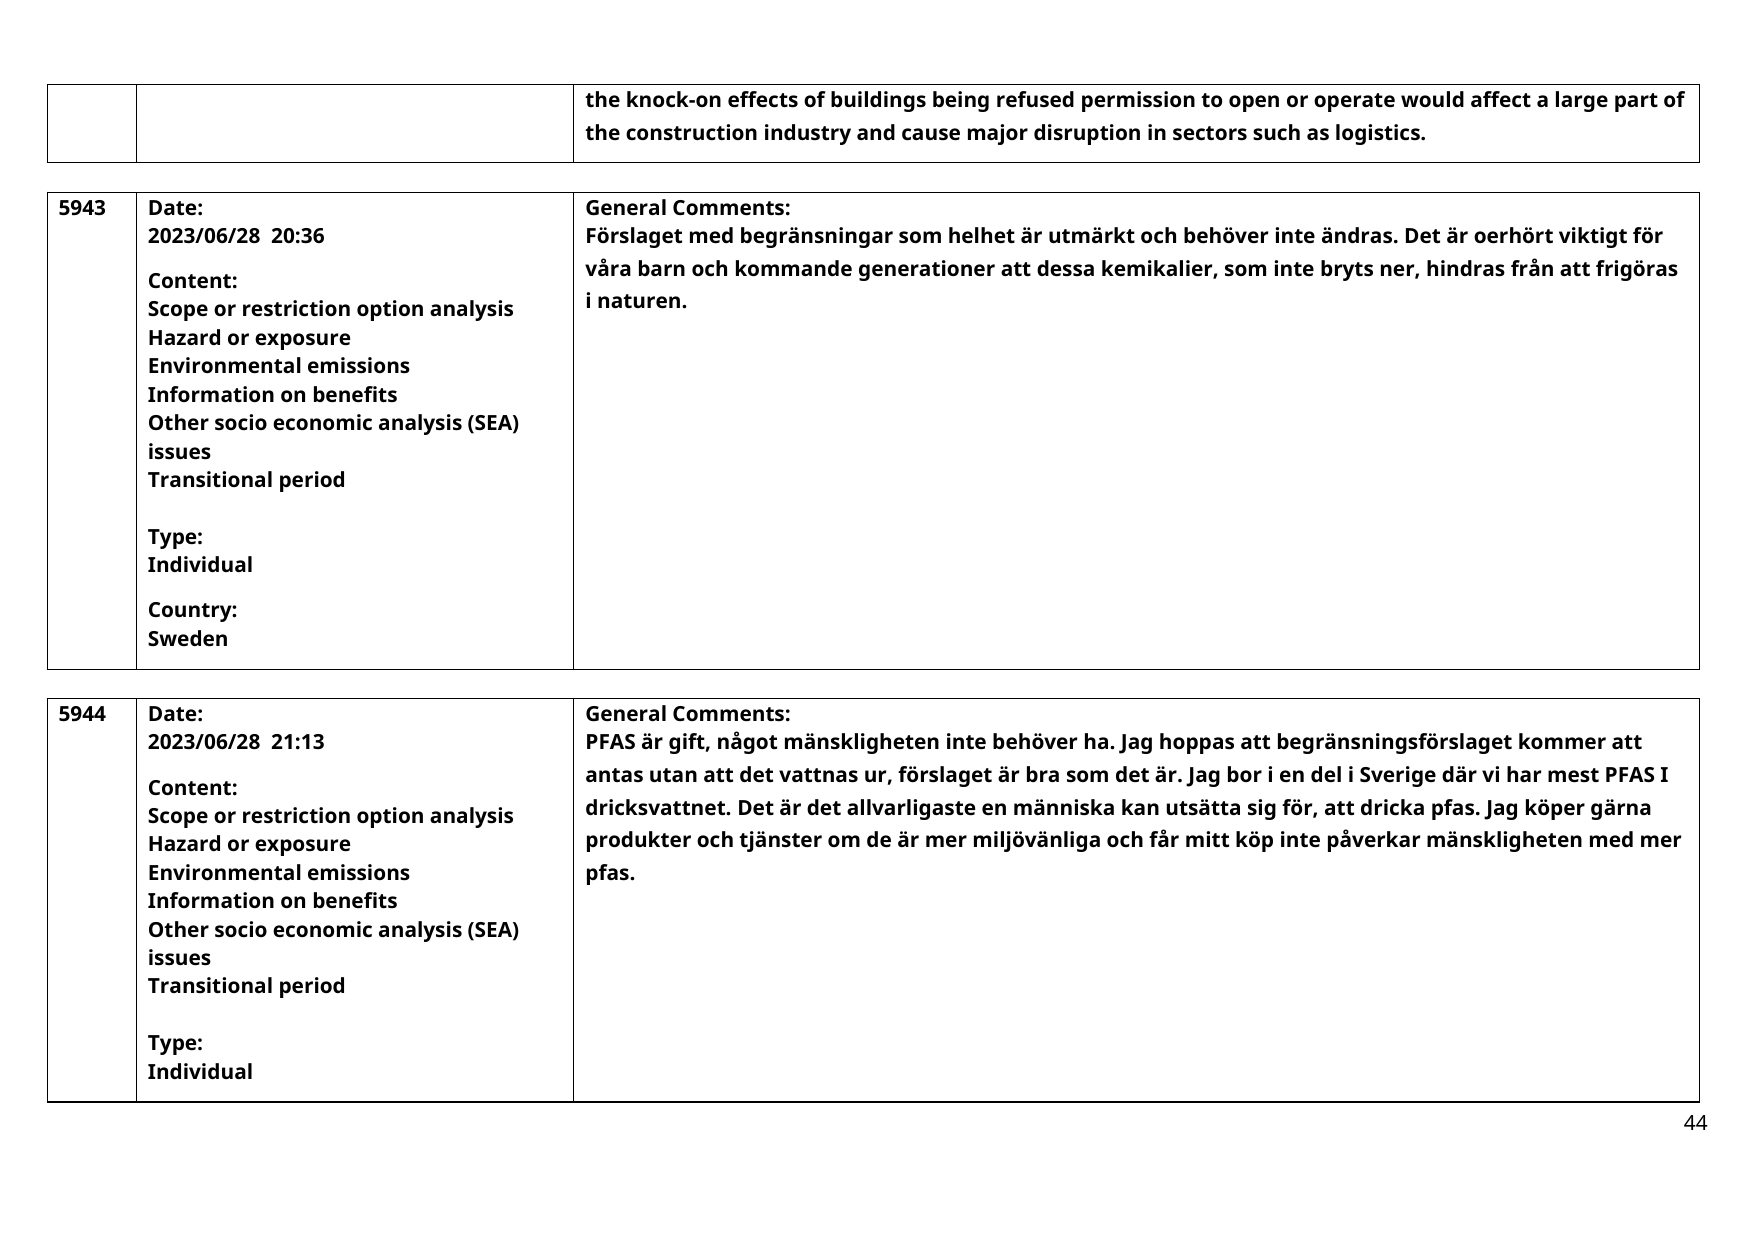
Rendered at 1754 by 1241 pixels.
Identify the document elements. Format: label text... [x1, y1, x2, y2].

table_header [137, 699, 573, 1101]
table_header Date: 2023/06/28 20:36 Content: Scope or restriction option analysis Hazard or exposure Environmental emissions Information on benefits Other socio economic analysis (SEA) issues Transitional period Type: Individual Country: Sweden [137, 193, 573, 668]
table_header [574, 699, 1699, 1101]
table_header General Comments: Förslaget med begränsningar som helhet är utmärkt och behöver inte ändras. Det är oerhört viktigt för våra barn och kommande generationer att dessa kemikalier, som inte bryts ner, hindras från att frigöras i naturen. [574, 193, 1699, 668]
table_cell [574, 85, 1699, 162]
table_header 5944 [48, 699, 136, 1101]
table_header 5943 [48, 193, 136, 668]
